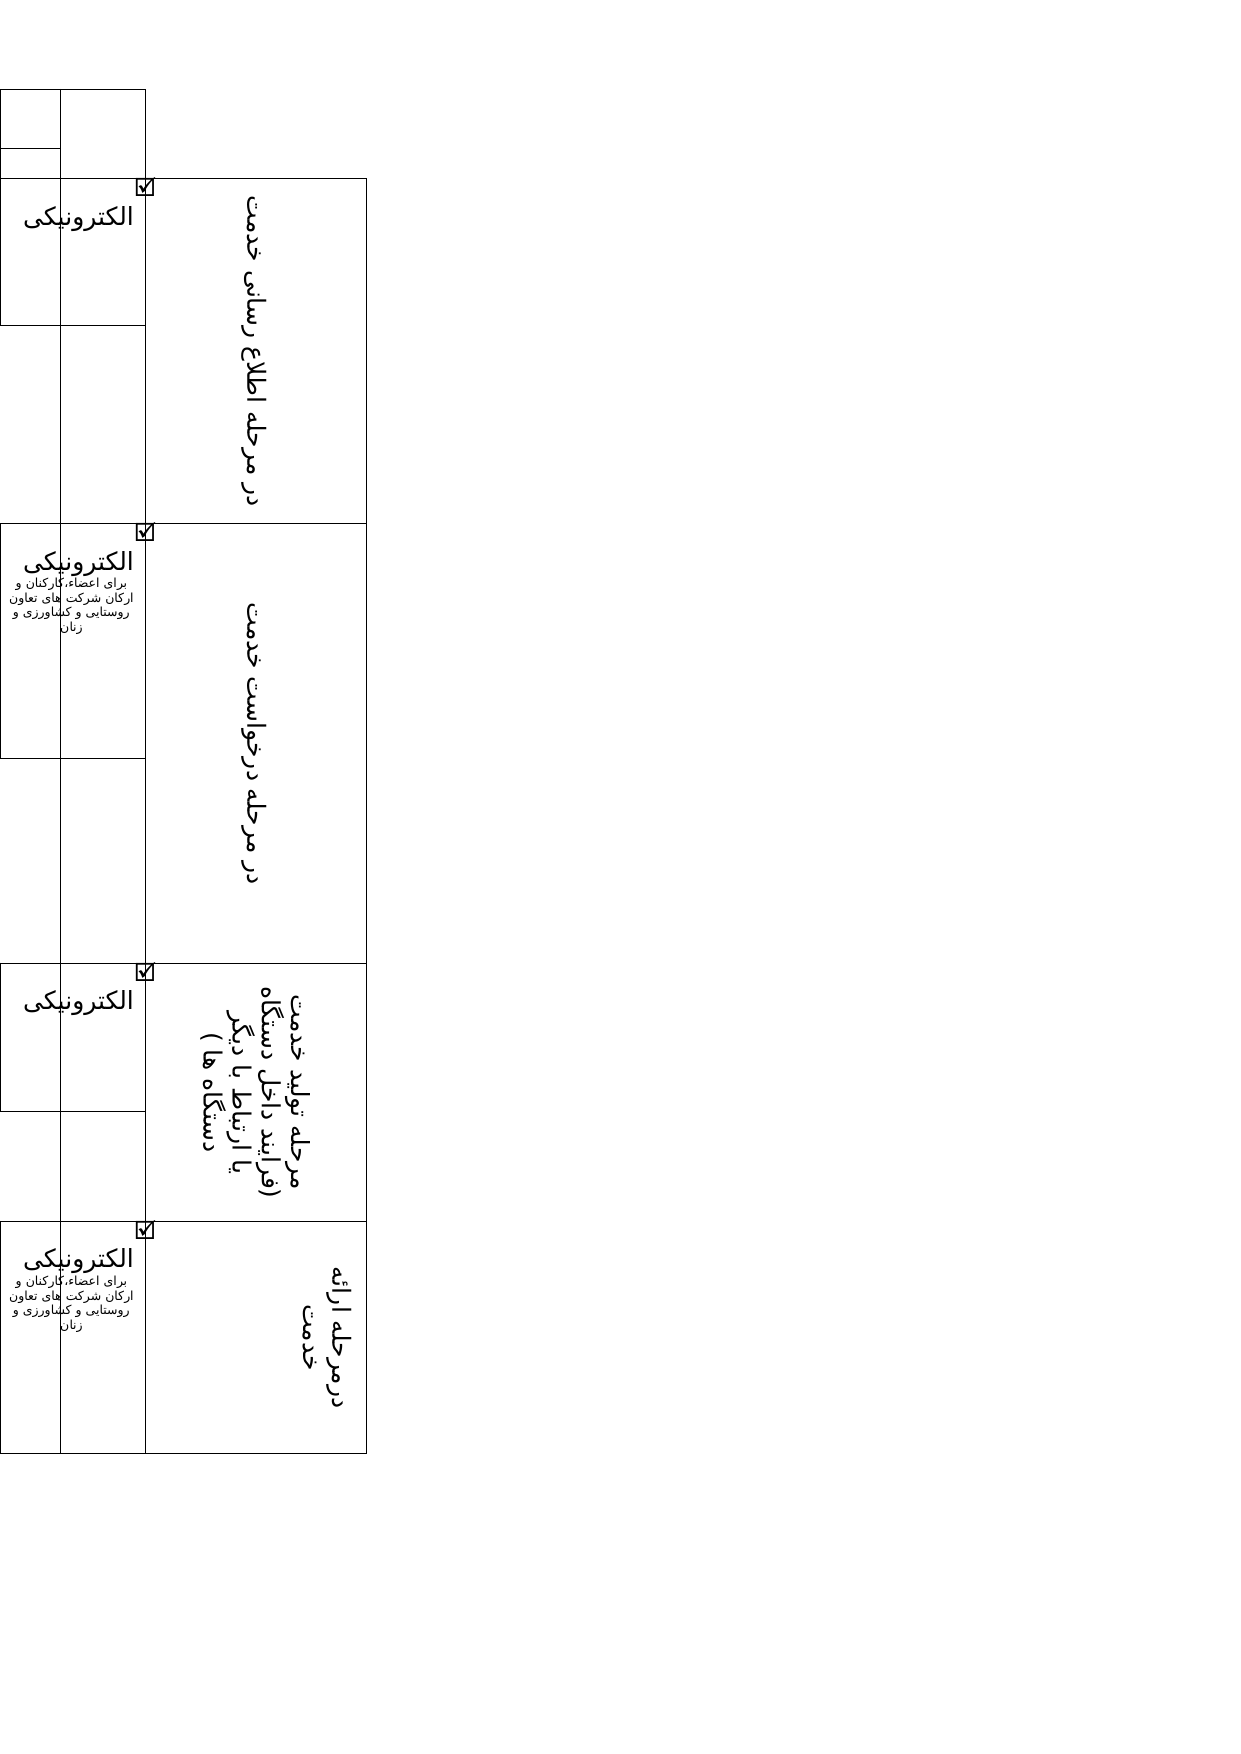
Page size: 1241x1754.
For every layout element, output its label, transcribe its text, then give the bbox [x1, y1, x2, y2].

table_cell درمرحله ارائه خدمت [146, 1222, 366, 1453]
table_cell الکترونیکی [61, 964, 145, 1111]
table_cell الکترونیکی [61, 179, 145, 325]
table_cell در مرحله درخواست خدمت [146, 524, 366, 963]
table_cell الکترونیکی برای اعضاء،کارکنان و ارکان شرکت های تعاون روستایی و کشاورزی و زنان [61, 1222, 145, 1453]
table_cell مرحله تولید خدمت (فرایند داخل دستگاه یا ارتباط با دیگر دستگاه ها ) [146, 964, 366, 1221]
table_cell الکترونیکی برای اعضاء،کارکنان و ارکان شرکت های تعاون روستایی و کشاورزی و زنان [61, 524, 145, 757]
table_cell در مرحله اطلاع رسانی خدمت [146, 179, 366, 523]
